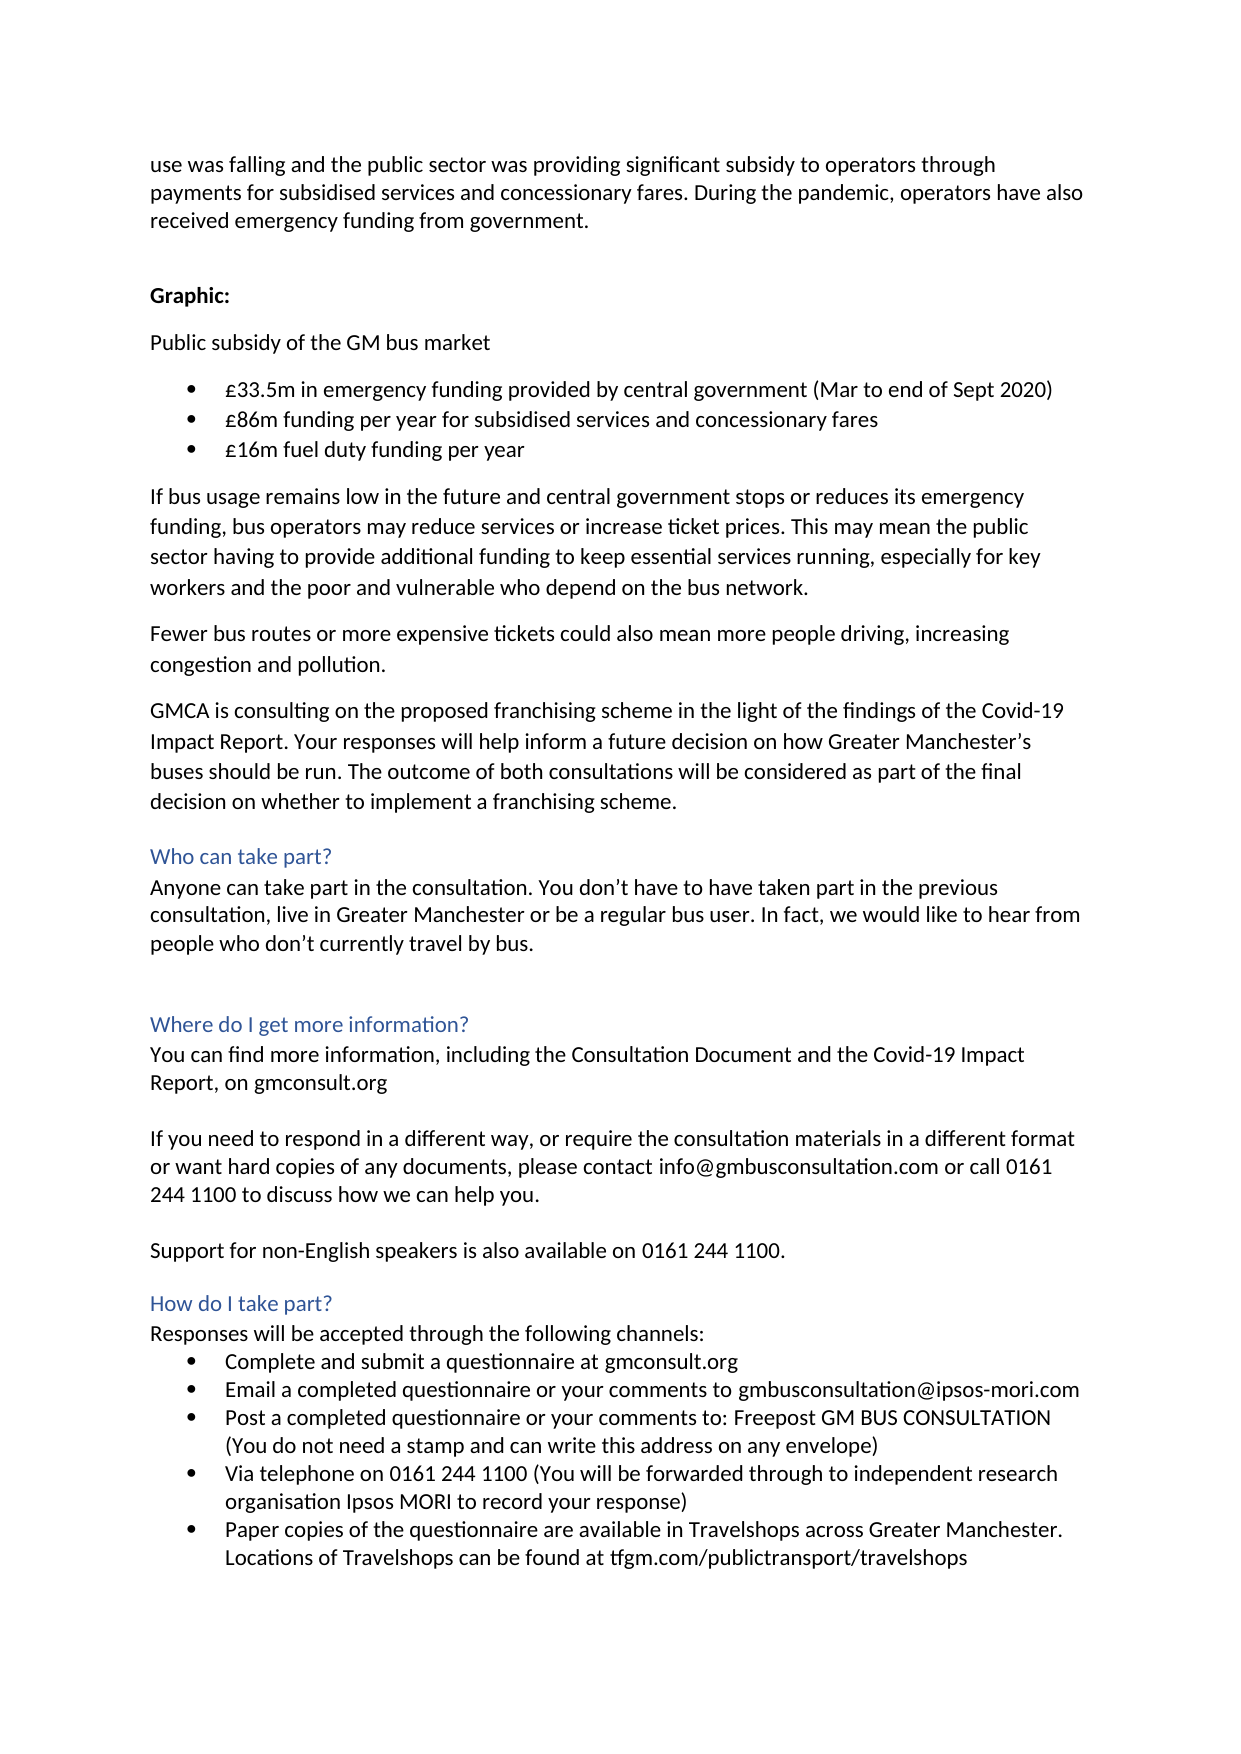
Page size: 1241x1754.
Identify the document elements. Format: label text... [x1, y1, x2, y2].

subtitle Where do I get more information? [150, 1010, 1090, 1038]
list £86m funding per year for subsidised services and concessionary fares [187, 405, 1090, 433]
list £33.5m in emergency funding provided by central government (Mar to end of Sept 2020) [187, 375, 1090, 403]
list Via telephone on 0161 244 1100 (You will be forwarded through to independent research organisation Ipsos MORI to record your response) [187, 1459, 1090, 1515]
text If you need to respond in a different way, or require the consultation materials in a different format or want hard copies of any documents, please contact info@gmbusconsultation.com or call 0161 244 1100 to discuss how we can help you. [150, 1124, 1090, 1208]
text You can find more information, including the Consultation Document and the Covid-19 Impact [150, 1040, 1090, 1068]
text use was falling and the public sector was providing significant subsidy to operators through payments for subsidised services and concessionary fares. During the pandemic, operators have also received emergency funding from government. [150, 150, 1090, 234]
list Post a completed questionnaire or your comments to: Freepost GM BUS CONSULTATION (You do not need a stamp and can write this address on any envelope) [187, 1403, 1090, 1459]
text Public subsidy of the GM bus market [150, 328, 1090, 356]
text Support for non-English speakers is also available on 0161 244 1100. [150, 1236, 1090, 1264]
subtitle How do I take part? [150, 1289, 1090, 1317]
text Report, on gmconsult.org [150, 1068, 1090, 1096]
subtitle Who can take part? [150, 842, 1090, 870]
text If bus usage remains low in the future and central government stops or reduces its emergency funding, bus operators may reduce services or increase ticket prices. This may mean the public sector having to provide additional funding to keep essential services running, especially for key workers and the poor and vulnerable who depend on the bus network. [150, 482, 1090, 601]
text Responses will be accepted through the following channels: [150, 1319, 1090, 1347]
text Graphic: [150, 281, 1090, 309]
list Paper copies of the questionnaire are available in Travelshops across Greater Manchester. Locations of Travelshops can be found at tfgm.com/publictransport/travelshops [187, 1515, 1090, 1571]
text Fewer bus routes or more expensive tickets could also mean more people driving, increasing congestion and pollution. [150, 619, 1090, 678]
list Email a completed questionnaire or your comments to gmbusconsultation@ipsos-mori.com [187, 1375, 1090, 1403]
list Complete and submit a questionnaire at gmconsult.org [187, 1347, 1090, 1375]
list £16m fuel duty funding per year [187, 435, 1090, 463]
text Anyone can take part in the consultation. You don’t have to have taken part in the previous consultation, live in Greater Manchester or be a regular bus user. In fact, we would like to hear from people who don’t currently travel by bus. [150, 873, 1090, 957]
text GMCA is consulting on the proposed franchising scheme in the light of the findings of the Covid-19 Impact Report. Your responses will help inform a future decision on how Greater Manchester’s buses should be run. The outcome of both consultations will be considered as part of the final decision on whether to implement a franchising scheme. [150, 697, 1090, 815]
